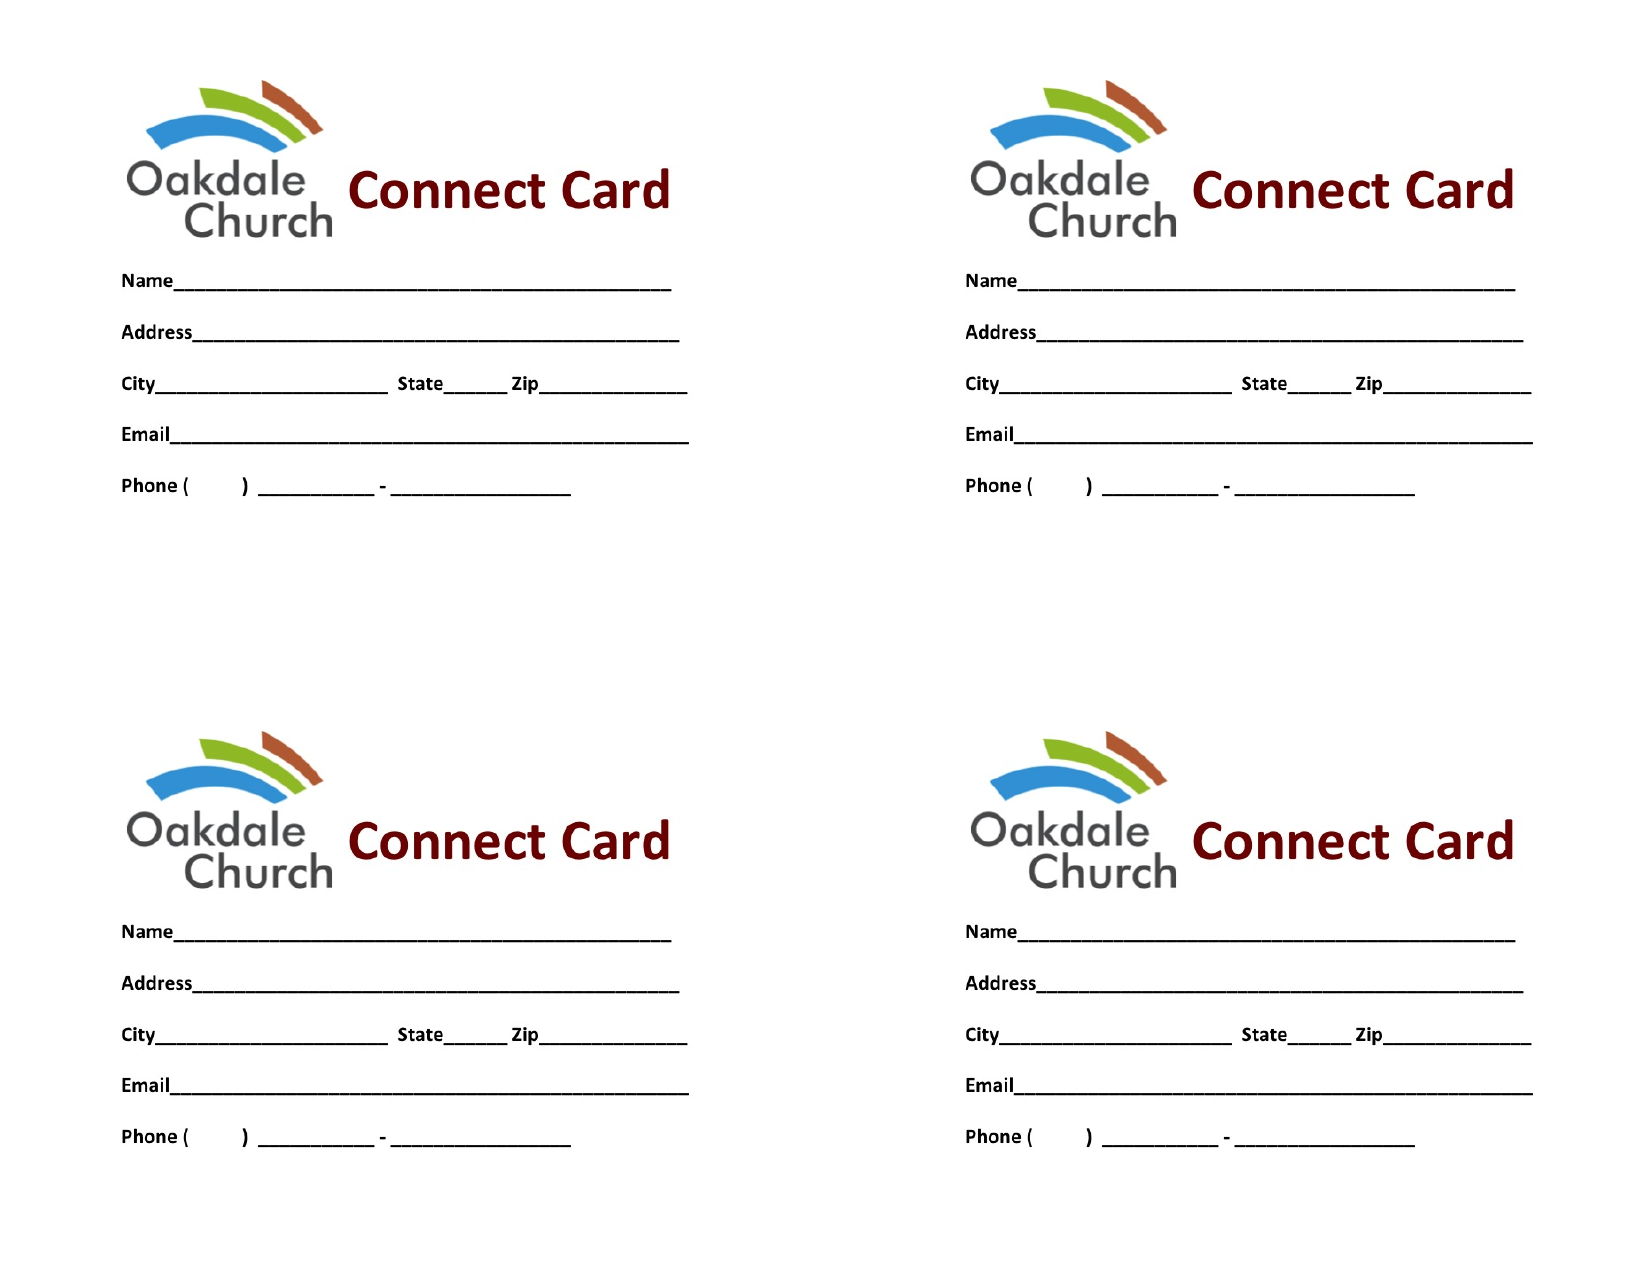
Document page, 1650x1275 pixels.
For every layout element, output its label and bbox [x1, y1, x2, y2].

picture [928, 716, 1566, 1195]
picture [928, 65, 1566, 544]
picture [84, 716, 722, 1195]
picture [84, 65, 722, 544]
